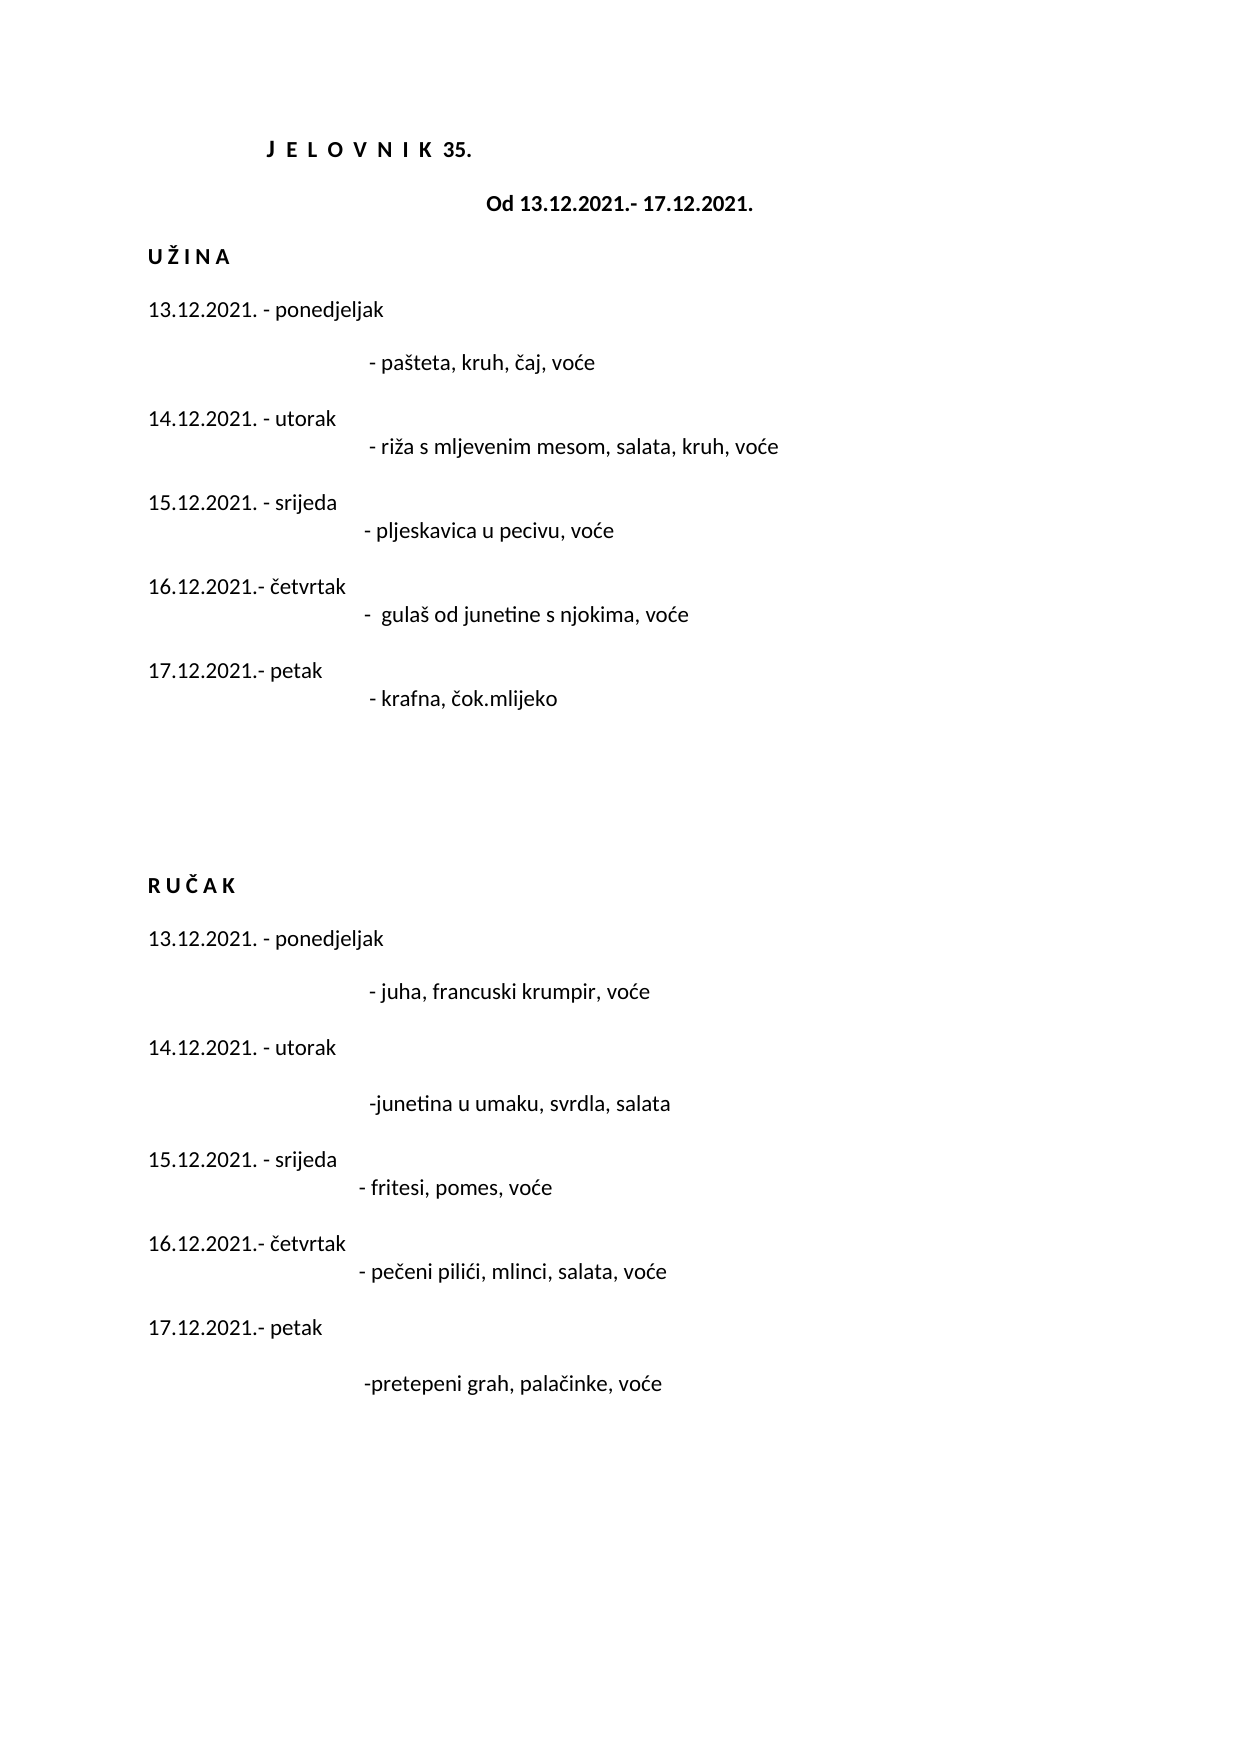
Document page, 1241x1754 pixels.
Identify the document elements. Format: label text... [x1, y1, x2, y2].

text U Ž I N A [148, 242, 1093, 270]
text -pretepeni grah, palačinke, voće [148, 1369, 1093, 1397]
text 15.12.2021. - srijeda [148, 488, 1093, 516]
text 15.12.2021. - srijeda [148, 1145, 1093, 1173]
text - pljeskavica u pecivu, voće [148, 516, 1093, 544]
text - krafna, čok.mlijeko [148, 684, 1093, 712]
text 14.12.2021. - utorak [148, 404, 1093, 432]
text 16.12.2021.- četvrtak [148, 572, 1093, 600]
text 16.12.2021.- četvrtak [148, 1229, 1093, 1257]
text 17.12.2021.- petak [148, 1313, 1093, 1341]
text - pašteta, kruh, čaj, voće [148, 348, 1093, 376]
text Od 13.12.2021.- 17.12.2021. [148, 189, 1093, 217]
text 14.12.2021. - utorak [148, 1033, 1093, 1061]
text - gulaš od junetine s njokima, voće [148, 600, 1093, 628]
text 13.12.2021. - ponedjeljak [148, 924, 1093, 952]
text - pečeni pilići, mlinci, salata, voće [148, 1257, 1093, 1285]
text - fritesi, pomes, voće [148, 1173, 1093, 1201]
text 17.12.2021.- petak [148, 656, 1093, 684]
text J E L O V N I K 35. [148, 133, 1093, 163]
text - riža s mljevenim mesom, salata, kruh, voće [148, 432, 1093, 460]
text R U Č A K [148, 871, 1093, 899]
text -junetina u umaku, svrdla, salata [148, 1089, 1093, 1117]
text 13.12.2021. - ponedjeljak [148, 295, 1093, 323]
text - juha, francuski krumpir, voće [148, 977, 1093, 1005]
